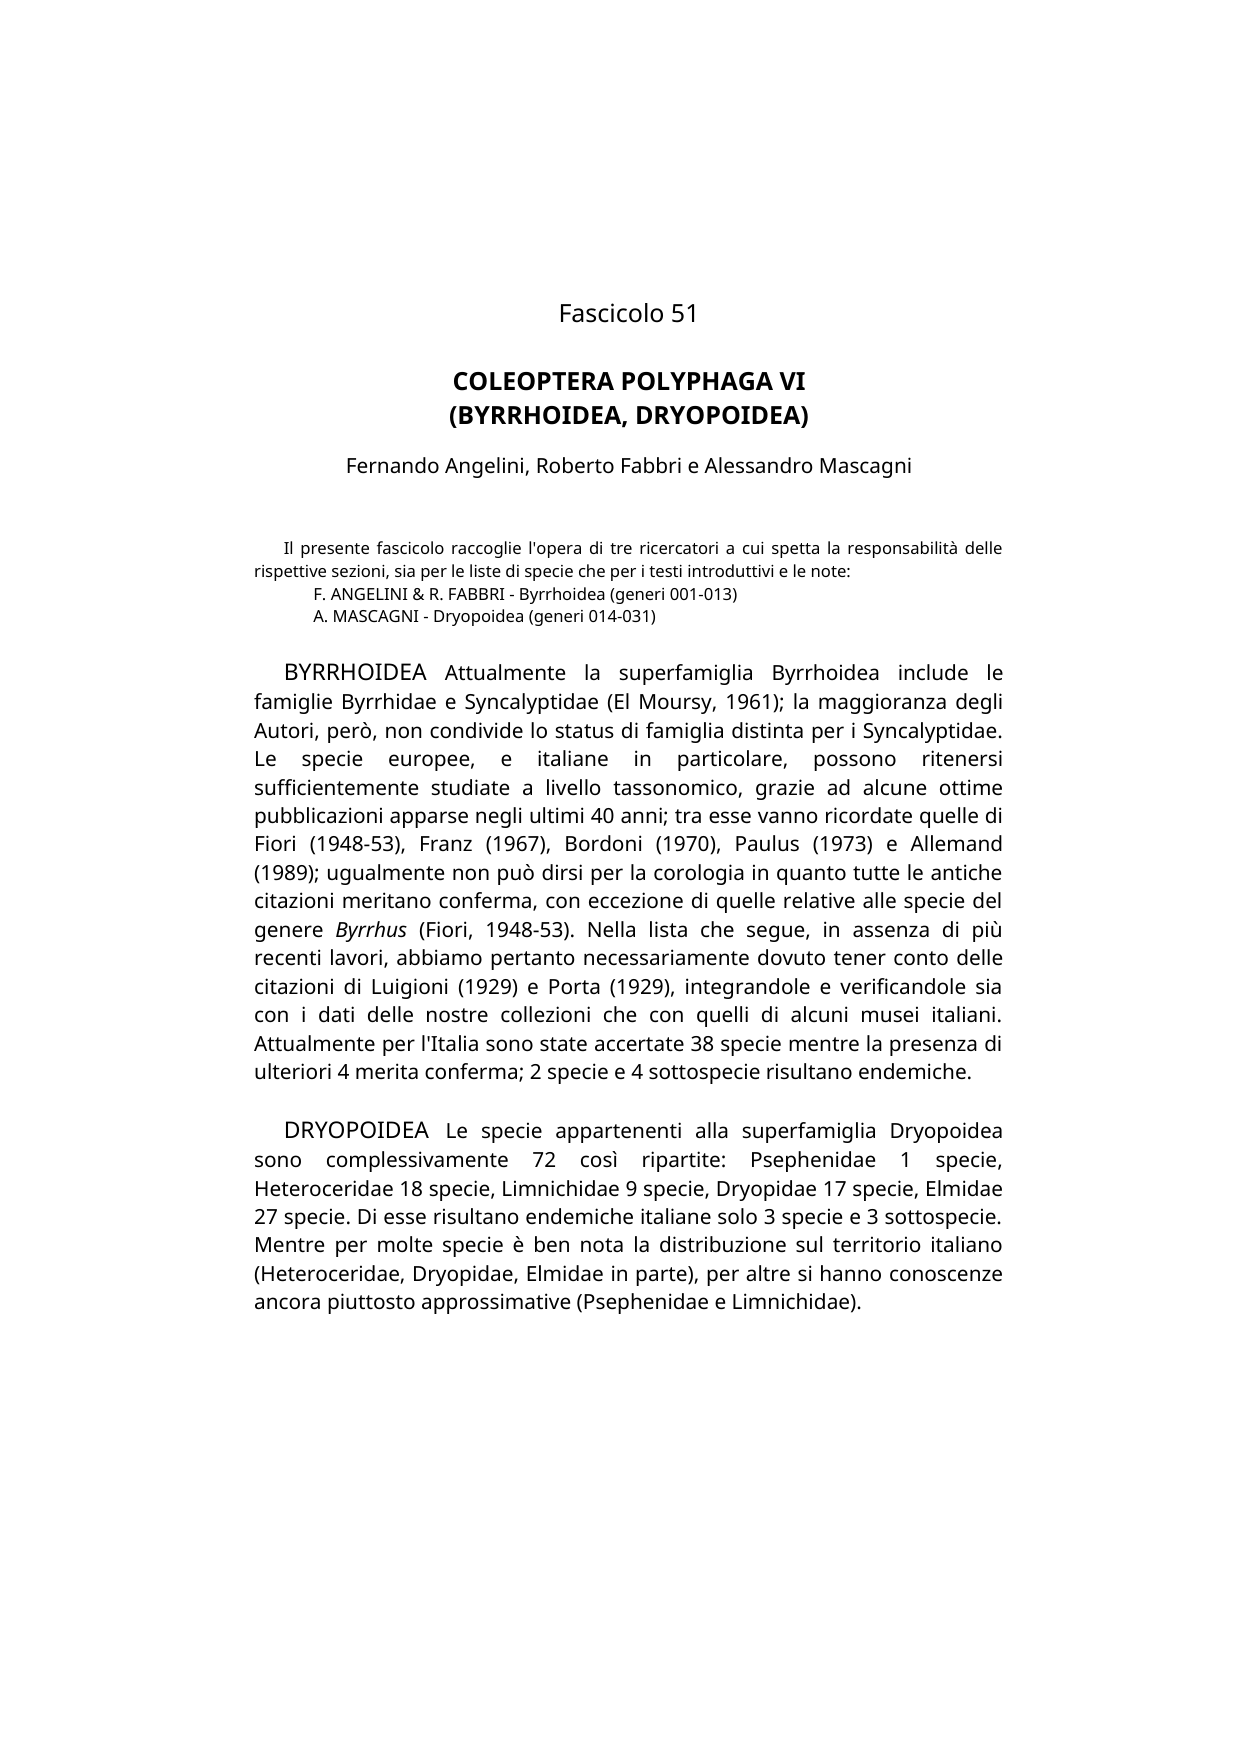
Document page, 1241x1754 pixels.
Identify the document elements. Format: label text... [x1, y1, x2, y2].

text Fascicolo 51 [254, 295, 1004, 329]
text F. ANGELINI & R. FABBRI - Byrrhoidea (generi 001-013) [313, 582, 1004, 605]
text A. MASCAGNI - Dryopoidea (generi 014-031) [313, 605, 1004, 628]
text BYRRHOIDEA Attualmente la superfamiglia Byrrhoidea include le famiglie Byrrhidae e Syncalyptidae (El Moursy, 1961); la maggioranza degli Autori, però, non condivide lo status di famiglia distinta per i Syncalyptidae. Le specie europee, e italiane in particolare, possono ritenersi sufficientemente studiate a livello tassonomico, grazie ad alcune ottime pubblicazioni apparse negli ultimi 40 anni; tra esse vanno ricordate quelle di Fiori (1948-53), Franz (1967), Bordoni (1970), Paulus (1973) e Allemand (1989); ugualmente non può dirsi per la corologia in quanto tutte le antiche citazioni meritano conferma, con eccezione di quelle relative alle specie del genere Byrrhus (Fiori, 1948-53). Nella lista che segue, in assenza di più recenti lavori, abbiamo pertanto necessariamente dovuto tener conto delle citazioni di Luigioni (1929) e Porta (1929), integrandole e verificandole sia con i dati delle nostre collezioni che con quelli di alcuni musei italiani. Attualmente per l'Italia sono state accertate 38 specie mentre la presenza di ulteriori 4 merita conferma; 2 specie e 4 sottospecie risultano endemiche. [254, 656, 1004, 1086]
text (BYRRHOIDEA, DRYOPOIDEA) [254, 397, 1004, 432]
text DRYOPOIDEA Le specie appartenenti alla superfamiglia Dryopoidea sono complessivamente 72 così ripartite: Psephenidae 1 specie, Heteroceridae 18 specie, Limnichidae 9 specie, Dryopidae 17 specie, Elmidae 27 specie. Di esse risultano endemiche italiane solo 3 specie e 3 sottospecie. Mentre per molte specie è ben nota la distribuzione sul territorio italiano (Heteroceridae, Dryopidae, Elmidae in parte), per altre si hanno conoscenze ancora piuttosto approssimative (Psephenidae e Limnichidae). [254, 1114, 1004, 1316]
text Fernando Angelini, Roberto Fabbri e Alessandro Mascagni [254, 452, 1004, 480]
text Il presente fascicolo raccoglie l'opera di tre ricercatori a cui spetta la responsabilità delle rispettive sezioni, sia per le liste di specie che per i testi introduttivi e le note: [254, 537, 1004, 582]
text COLEOPTERA POLYPHAGA VI [254, 363, 1004, 397]
